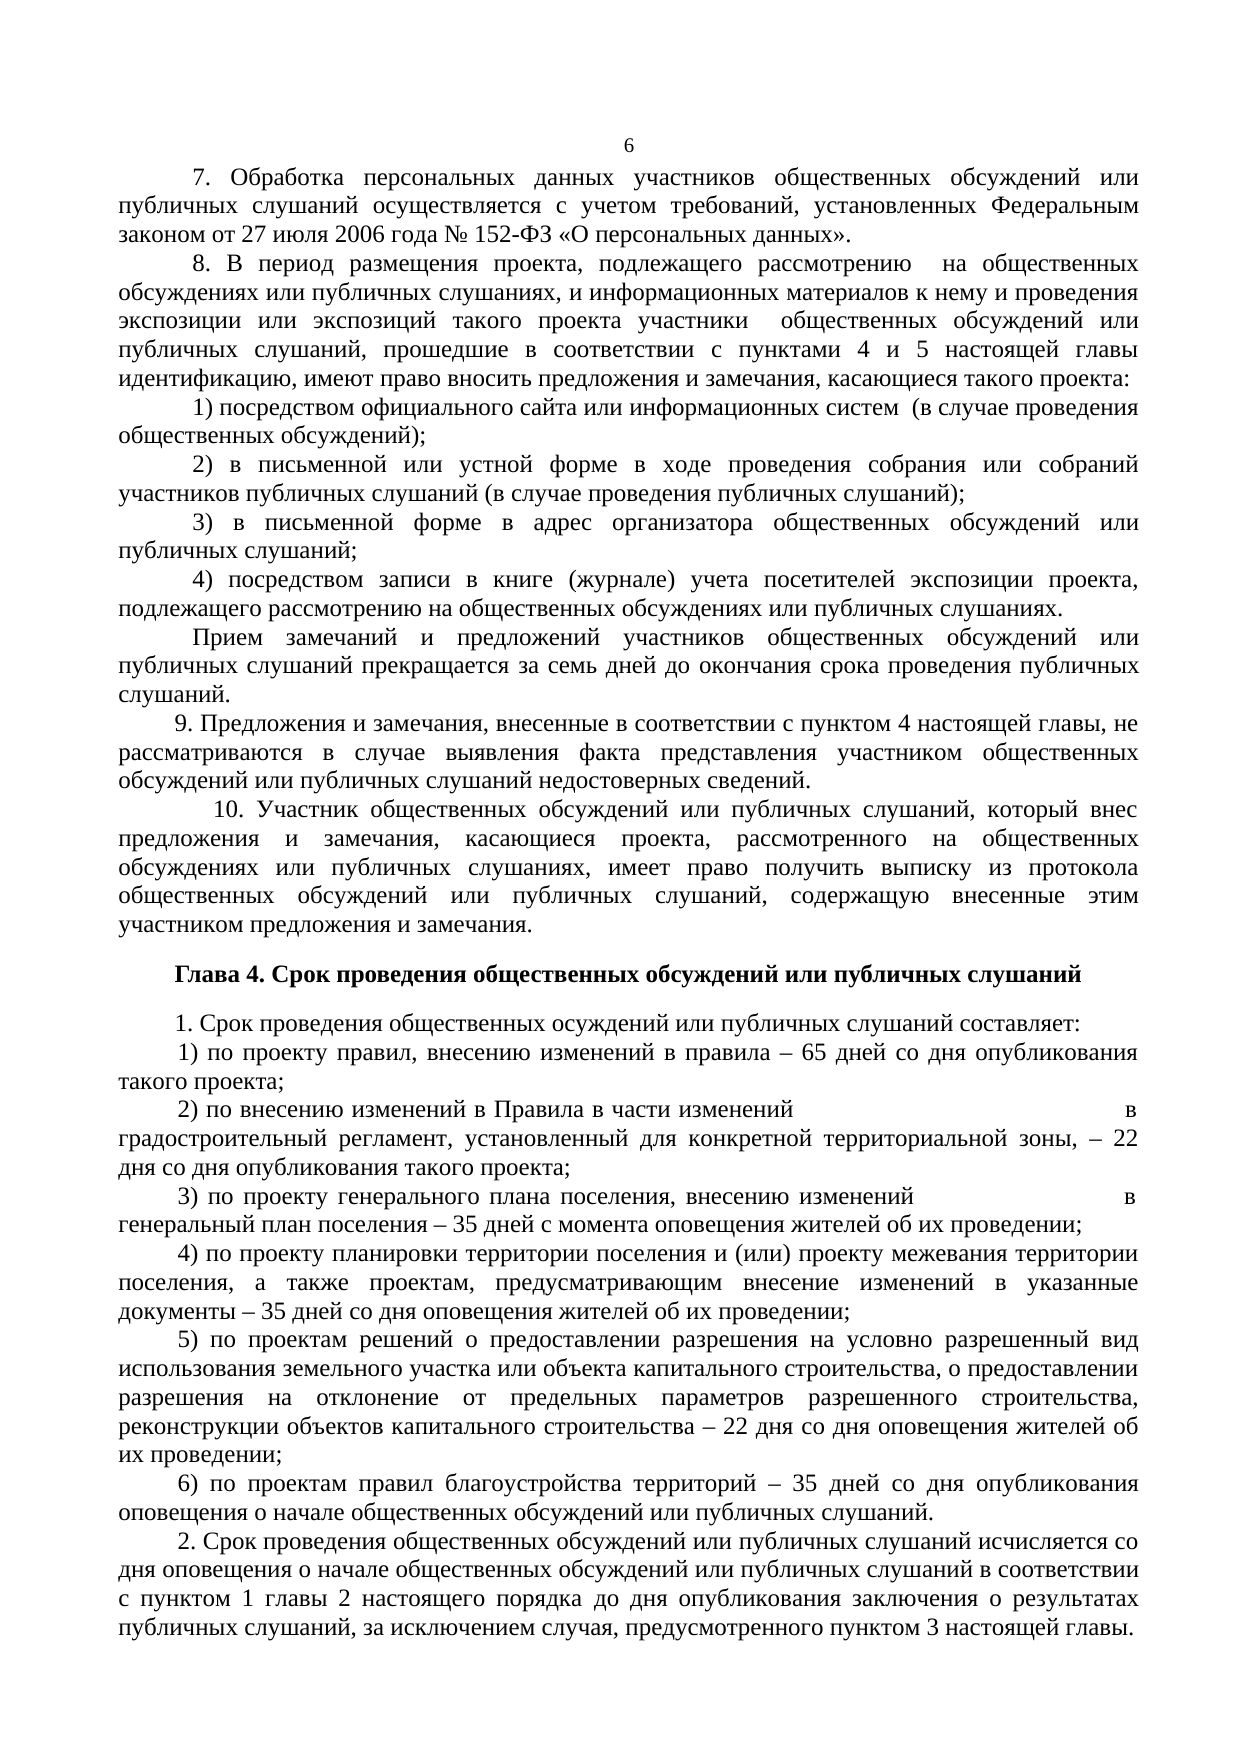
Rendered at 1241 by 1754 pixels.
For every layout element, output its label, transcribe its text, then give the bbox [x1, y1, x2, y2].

text 9. Предложения и замечания, внесенные в соответствии с пунктом 4 настоящей главы, не рассматриваются в случае выявления факта представления участником общественных обсуждений или публичных слушаний недостоверных сведений. [118, 708, 1140, 794]
text 1. Срок проведения общественных осуждений или публичных слушаний составляет: [118, 1008, 1140, 1037]
text 1) посредством официального сайта или информационных систем (в случае проведения общественных обсуждений); [118, 392, 1140, 449]
text 7. Обработка персональных данных участников общественных обсуждений или публичных слушаний осуществляется с учетом требований, установленных Федеральным законом от 27 июля 2006 года № 152-ФЗ «О персональных данных». [118, 162, 1140, 248]
text 8. В период размещения проекта, подлежащего рассмотрению на общественных обсуждениях или публичных слушаниях, и информационных материалов к нему и проведения экспозиции или экспозиций такого проекта участники общественных обсуждений или публичных слушаний, прошедшие в соответствии с пунктами 4 и 5 настоящей главы идентификацию, имеют право вносить предложения и замечания, касающиеся такого проекта: [118, 248, 1140, 392]
text 10. Участник общественных обсуждений или публичных слушаний, который внес предложения и замечания, касающиеся проекта, рассмотренного на общественных обсуждениях или публичных слушаниях, имеет право получить выписку из протокола общественных обсуждений или публичных слушаний, содержащую внесенные этим участником предложения и замечания. [118, 794, 1140, 938]
text 4) по проекту планировки территории поселения и (или) проекту межевания территории поселения, а также проектам, предусматривающим внесение изменений в указанные документы – 35 дней со дня оповещения жителей об их проведении; [118, 1238, 1140, 1324]
text 3) по проекту генерального плана поселения, внесению изменений в генеральный план поселения – 35 дней с момента оповещения жителей об их проведении; [118, 1181, 1140, 1238]
text 6) по проектам правил благоустройства территорий – 35 дней со дня опубликования оповещения о начале общественных обсуждений или публичных слушаний. [118, 1468, 1140, 1526]
text 4) посредством записи в книге (журнале) учета посетителей экспозиции проекта, подлежащего рассмотрению на общественных обсуждениях или публичных слушаниях. [118, 564, 1140, 622]
text 2. Срок проведения общественных обсуждений или публичных слушаний исчисляется со дня оповещения о начале общественных обсуждений или публичных слушаний в соответствии с пунктом 1 главы 2 настоящего порядка до дня опубликования заключения о результатах публичных слушаний, за исключением случая, предусмотренного пунктом 3 настоящей главы. [118, 1526, 1140, 1641]
text 1) по проекту правил, внесению изменений в правила – 65 дней со дня опубликования такого проекта; [118, 1037, 1140, 1094]
text 5) по проектам решений о предоставлении разрешения на условно разрешенный вид использования земельного участка или объекта капитального строительства, о предоставлении разрешения на отклонение от предельных параметров разрешенного строительства, реконструкции объектов капитального строительства – 22 дня со дня оповещения жителей об их проведении; [118, 1324, 1140, 1468]
text 2) в письменной или устной форме в ходе проведения собрания или собраний участников публичных слушаний (в случае проведения публичных слушаний); [118, 449, 1140, 507]
text Прием замечаний и предложений участников общественных обсуждений или публичных слушаний прекращается за семь дней до окончания срока проведения публичных слушаний. [118, 622, 1140, 708]
text 2) по внесению изменений в Правила в части изменений в градостроительный регламент, установленный для конкретной территориальной зоны, – 22 дня со дня опубликования такого проекта; [118, 1094, 1140, 1181]
text 3) в письменной форме в адрес организатора общественных обсуждений или публичных слушаний; [118, 507, 1140, 564]
subtitle Глава 4. Срок проведения общественных обсуждений или публичных слушаний [118, 959, 1140, 987]
